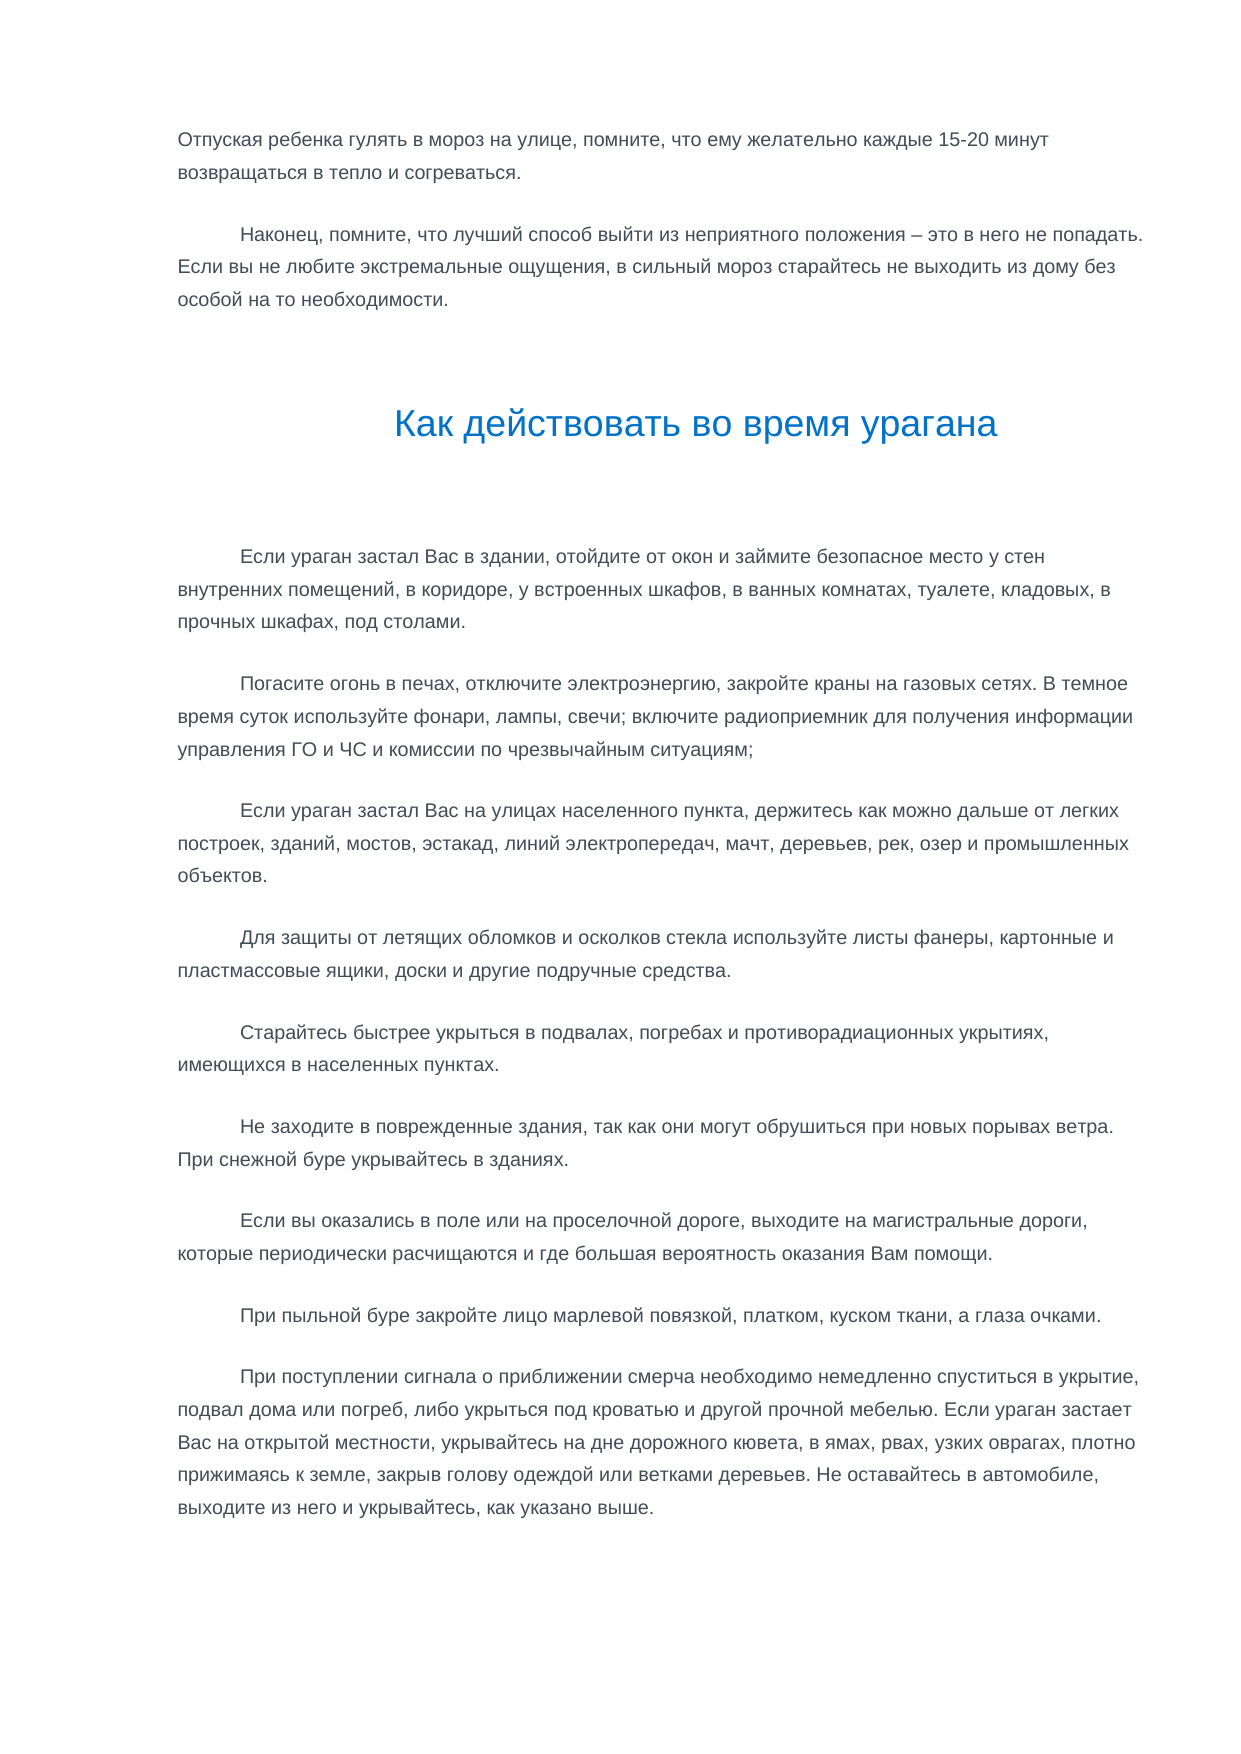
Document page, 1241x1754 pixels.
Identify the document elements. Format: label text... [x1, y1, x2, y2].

text При пыльной буре закройте лицо марлевой повязкой, платком, куском ткани, а глаза очками. [177, 1294, 1152, 1326]
text Если вы оказались в поле или на проселочной дороге, выходите на магистральные дороги, которые периодически расчищаются и где большая вероятность оказания Вам помощи. [177, 1199, 1152, 1264]
text Как действовать во время урагана [177, 401, 1152, 444]
text Не заходите в поврежденные здания, так как они могут обрушиться при новых порывах ветра. При снежной буре укрывайтесь в зданиях. [177, 1105, 1152, 1170]
text При поступлении сигнала о приближении смерча необходимо немедленно спуститься в укрытие, подвал дома или погреб, либо укрыться под кроватью и другой прочной мебелью. Если ураган застает Вас на открытой местности, укрывайтесь на дне дорожного кювета, в ямах, рвах, узких оврагах, плотно прижимаясь к земле, закрыв голову одеждой или ветками деревьев. Не оставайтесь в автомобиле, выходите из него и укрывайтесь, как указано выше. [177, 1356, 1152, 1518]
text Для защиты от летящих обломков и осколков стекла используйте листы фанеры, картонные и пластмассовые ящики, доски и другие подручные средства. [177, 916, 1152, 981]
text Если ураган застал Вас на улицах населенного пункта, держитесь как можно дальше от легких построек, зданий, мостов, эстакад, линий электропередач, мачт, деревьев, рек, озер и промышленных объектов. [177, 789, 1152, 887]
text Старайтесь быстрее укрыться в подвалах, погребах и противорадиационных укрытиях, имеющихся в населенных пунктах. [177, 1011, 1152, 1076]
text Если ураган застал Вас в здании, отойдите от окон и займите безопасное место у стен внутренних помещений, в коридоре, у встроенных шкафов, в ванных комнатах, туалете, кладовых, в прочных шкафах, под столами. [177, 535, 1152, 633]
text Наконец, помните, что лучший способ выйти из неприятного положения – это в него не попадать. Если вы не любите экстремальные ощущения, в сильный мороз старайтесь не выходить из дому без особой на то необходимости. [177, 212, 1152, 310]
text Погасите огонь в печах, отключите электроэнергию, закройте краны на газовых сетях. В темное время суток используйте фонари, лампы, свечи; включите радиоприемник для получения информации управления ГО и ЧС и комиссии по чрезвычайным ситуациям; [177, 662, 1152, 760]
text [177, 118, 1152, 183]
